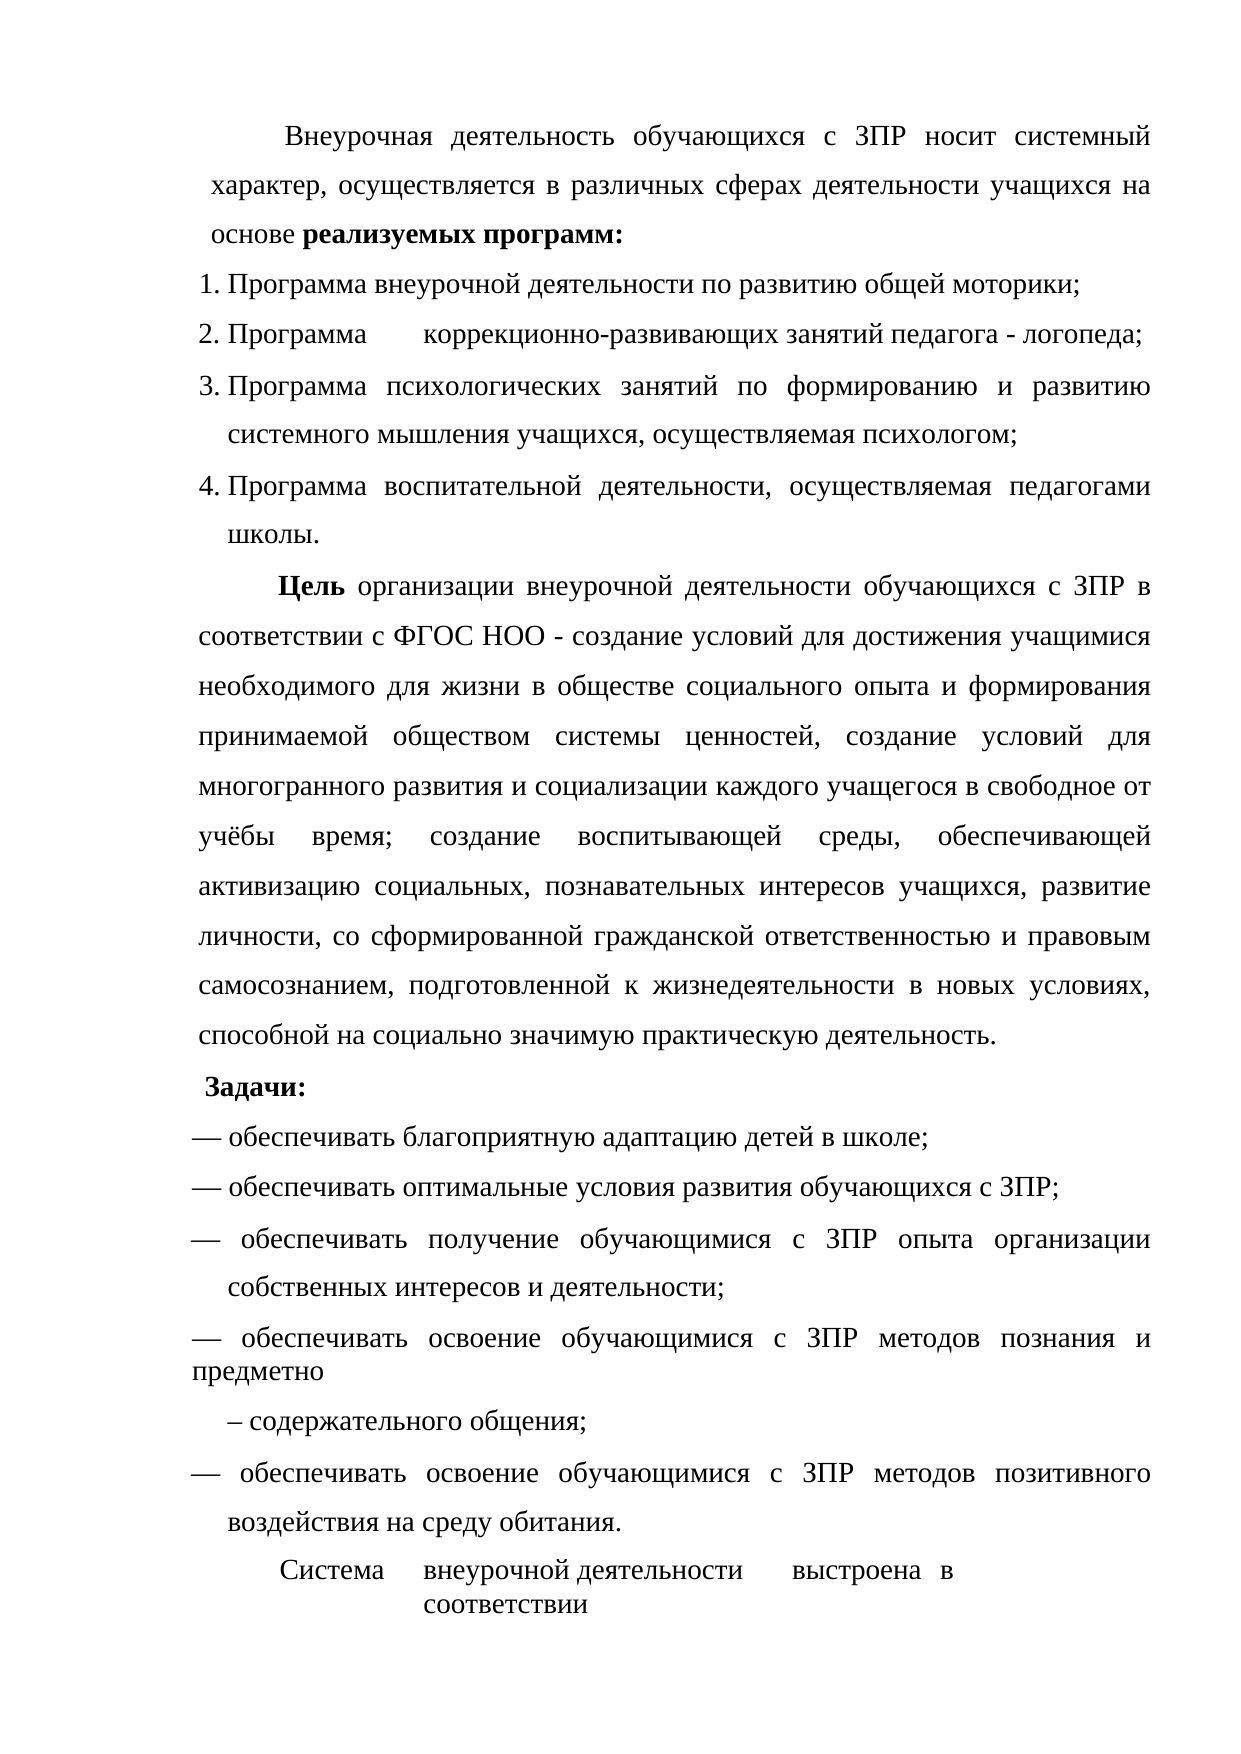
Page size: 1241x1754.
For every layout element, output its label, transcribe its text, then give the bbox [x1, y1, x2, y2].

text — обеспечивать благоприятную адаптацию детей в школе; [192, 1119, 1152, 1152]
list Программа воспитательной деятельности, осуществляемая педагогами школы. [198, 468, 1152, 550]
list Программа внеурочной деятельности по развитию общей моторики; [198, 266, 1152, 299]
list Программа психологических занятий по формированию и развитию системного мышления учащихся, осуществляемая психологом; [198, 368, 1152, 450]
text Задачи: [204, 1069, 1152, 1103]
text — обеспечивать оптимальные условия развития обучающихся с ЗПР; [192, 1169, 1152, 1203]
text Внеурочная деятельность обучающихся с ЗПР носит системный характер, осуществляется в различных сферах деятельности учащихся на основе реализуемых программ: [211, 118, 1152, 250]
text — обеспечивать освоение обучающимися с ЗПР методов познания и предметно [192, 1320, 1152, 1387]
text – содержательного общения; [227, 1403, 1152, 1437]
text Цель организации внеурочной деятельности обучающихся с ЗПР в соответствии с ФГОС НОО - создание условий для достижения учащимися необходимого для жизни в обществе социального опыта и формирования принимаемой обществом системы ценностей, создание условий для многогранного развития и социализации каждого учащегося в свободное от учёбы время; создание воспитывающей среды, обеспечивающей активизацию социальных, познавательных интересов учащихся, развитие личности, со сформированной гражданской ответственностью и правовым самосознанием, подготовленной к жизнедеятельности в новых условиях, способной на социально значимую практическую деятельность. [198, 568, 1152, 1051]
text Система внеурочной деятельности выстроена в соответствии [279, 1552, 1152, 1619]
text — обеспечивать получение обучающимися с ЗПР опыта организации собственных интересов и деятельности; [191, 1221, 1152, 1303]
text 2. Программа коррекционно-развивающих занятий педагога - логопеда; [198, 316, 1152, 350]
text — обеспечивать освоение обучающимися с ЗПР методов позитивного воздействия на среду обитания. [191, 1455, 1152, 1537]
